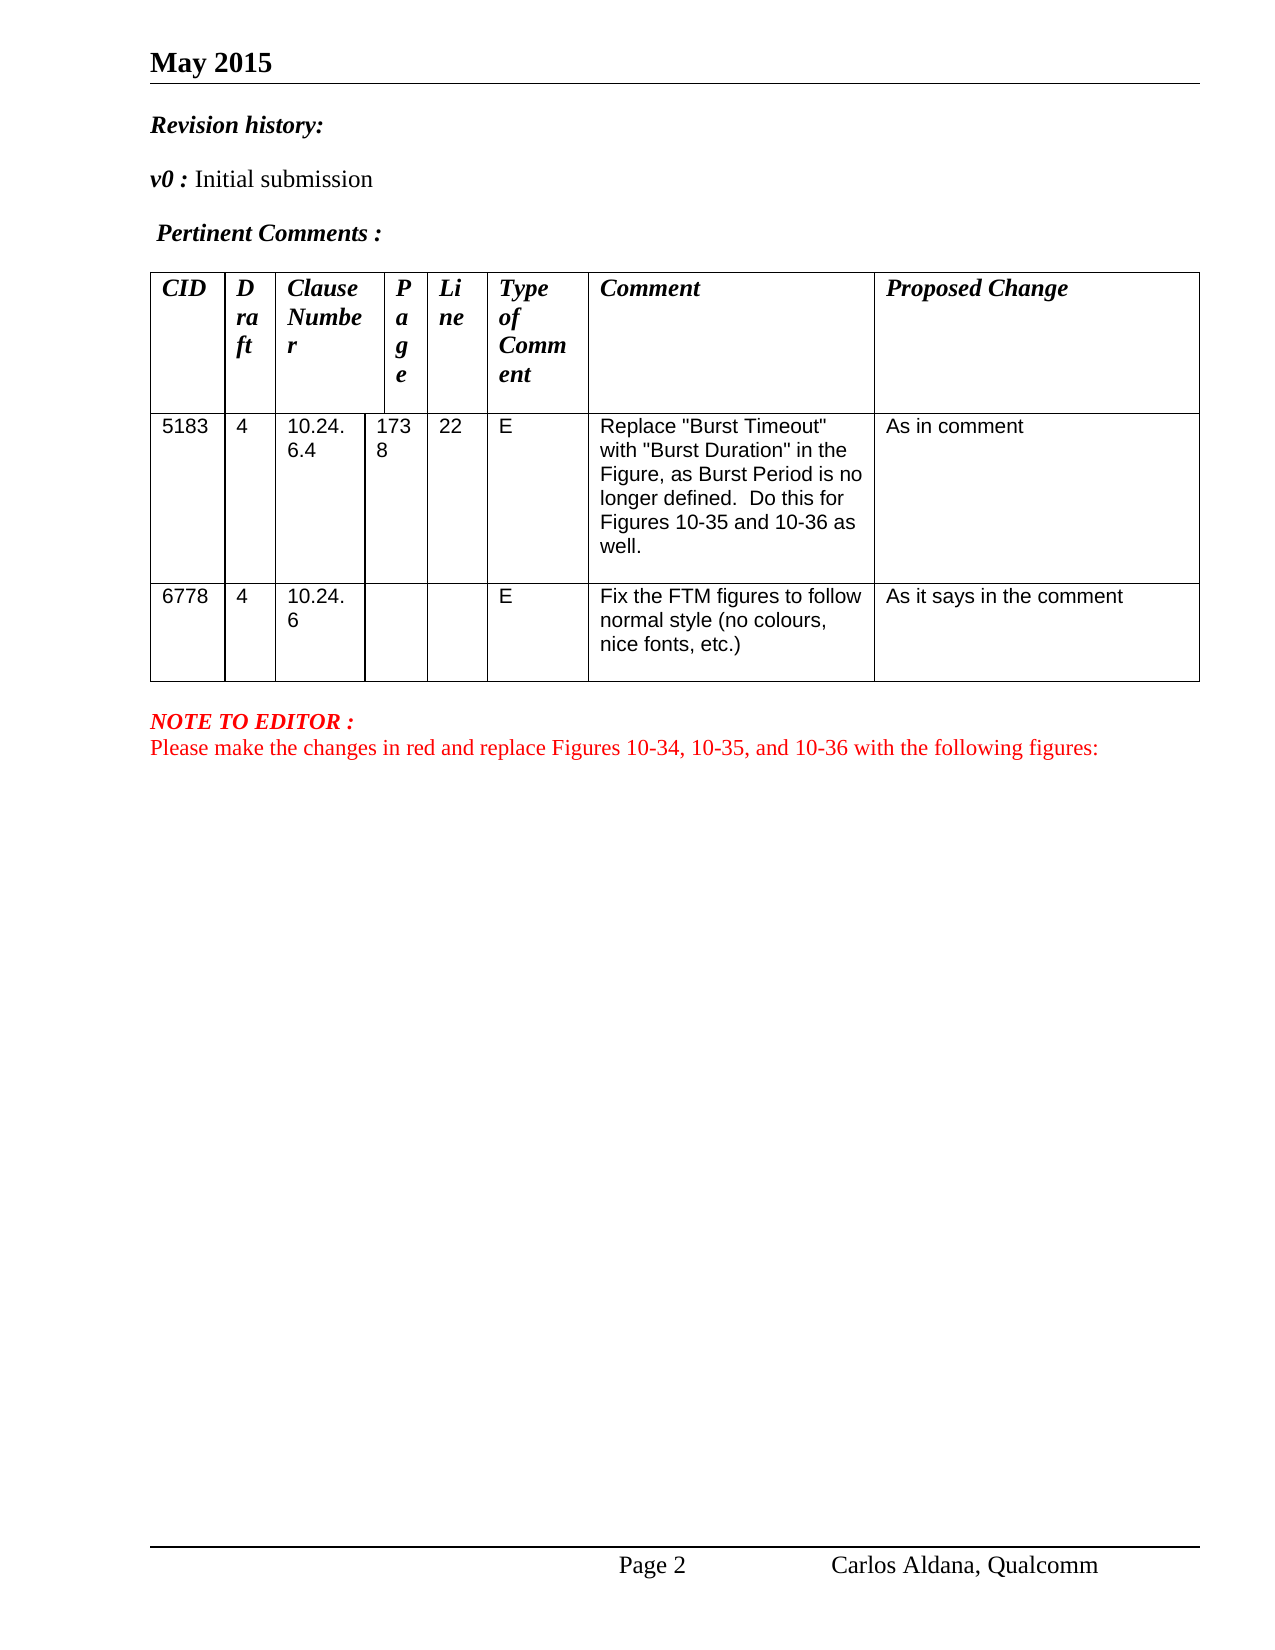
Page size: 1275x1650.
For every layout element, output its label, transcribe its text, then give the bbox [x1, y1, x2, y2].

table_cell E [488, 414, 588, 583]
table_cell [428, 584, 487, 681]
table_cell As in comment [875, 414, 1199, 583]
table_cell As it says in the comment [875, 584, 1199, 681]
table_cell Fix the FTM figures to follow normal style (no colours, nice fonts, etc.) [589, 584, 874, 681]
table_cell Replace "Burst Timeout" with "Burst Duration" in the Figure, as Burst Period is no longer defined. Do this for Figures 10-35 and 10-36 as well. [589, 414, 874, 583]
table_header Page [385, 273, 427, 413]
table_header Clause Number [276, 273, 384, 413]
table_cell 22 [428, 414, 487, 583]
text NOTE TO EDITOR : [150, 708, 1200, 734]
table_cell 5183 [151, 414, 224, 583]
table_cell 4 [226, 584, 275, 681]
table_cell 6778 [151, 584, 224, 681]
text Pertinent Comments : [150, 218, 1200, 247]
table_cell 10.24.6.4 [276, 414, 364, 583]
table_header Comment [589, 273, 874, 413]
text Revision history: [150, 111, 1200, 139]
table_header CID [151, 273, 224, 413]
table_cell 10.24.6 [276, 584, 364, 681]
table_cell 4 [226, 414, 275, 583]
table_header Type of Comment [488, 273, 588, 413]
table_cell [366, 584, 427, 681]
table_header Draft [226, 273, 275, 413]
table_cell E [488, 584, 588, 681]
table_header Line [428, 273, 487, 413]
table_header Proposed Change [875, 273, 1199, 413]
text Please make the changes in red and replace Figures 10-34, 10-35, and 10-36 with the following figures: [150, 734, 1200, 761]
table_cell 1738 [366, 414, 427, 583]
text v0 : Initial submission [150, 164, 1200, 193]
